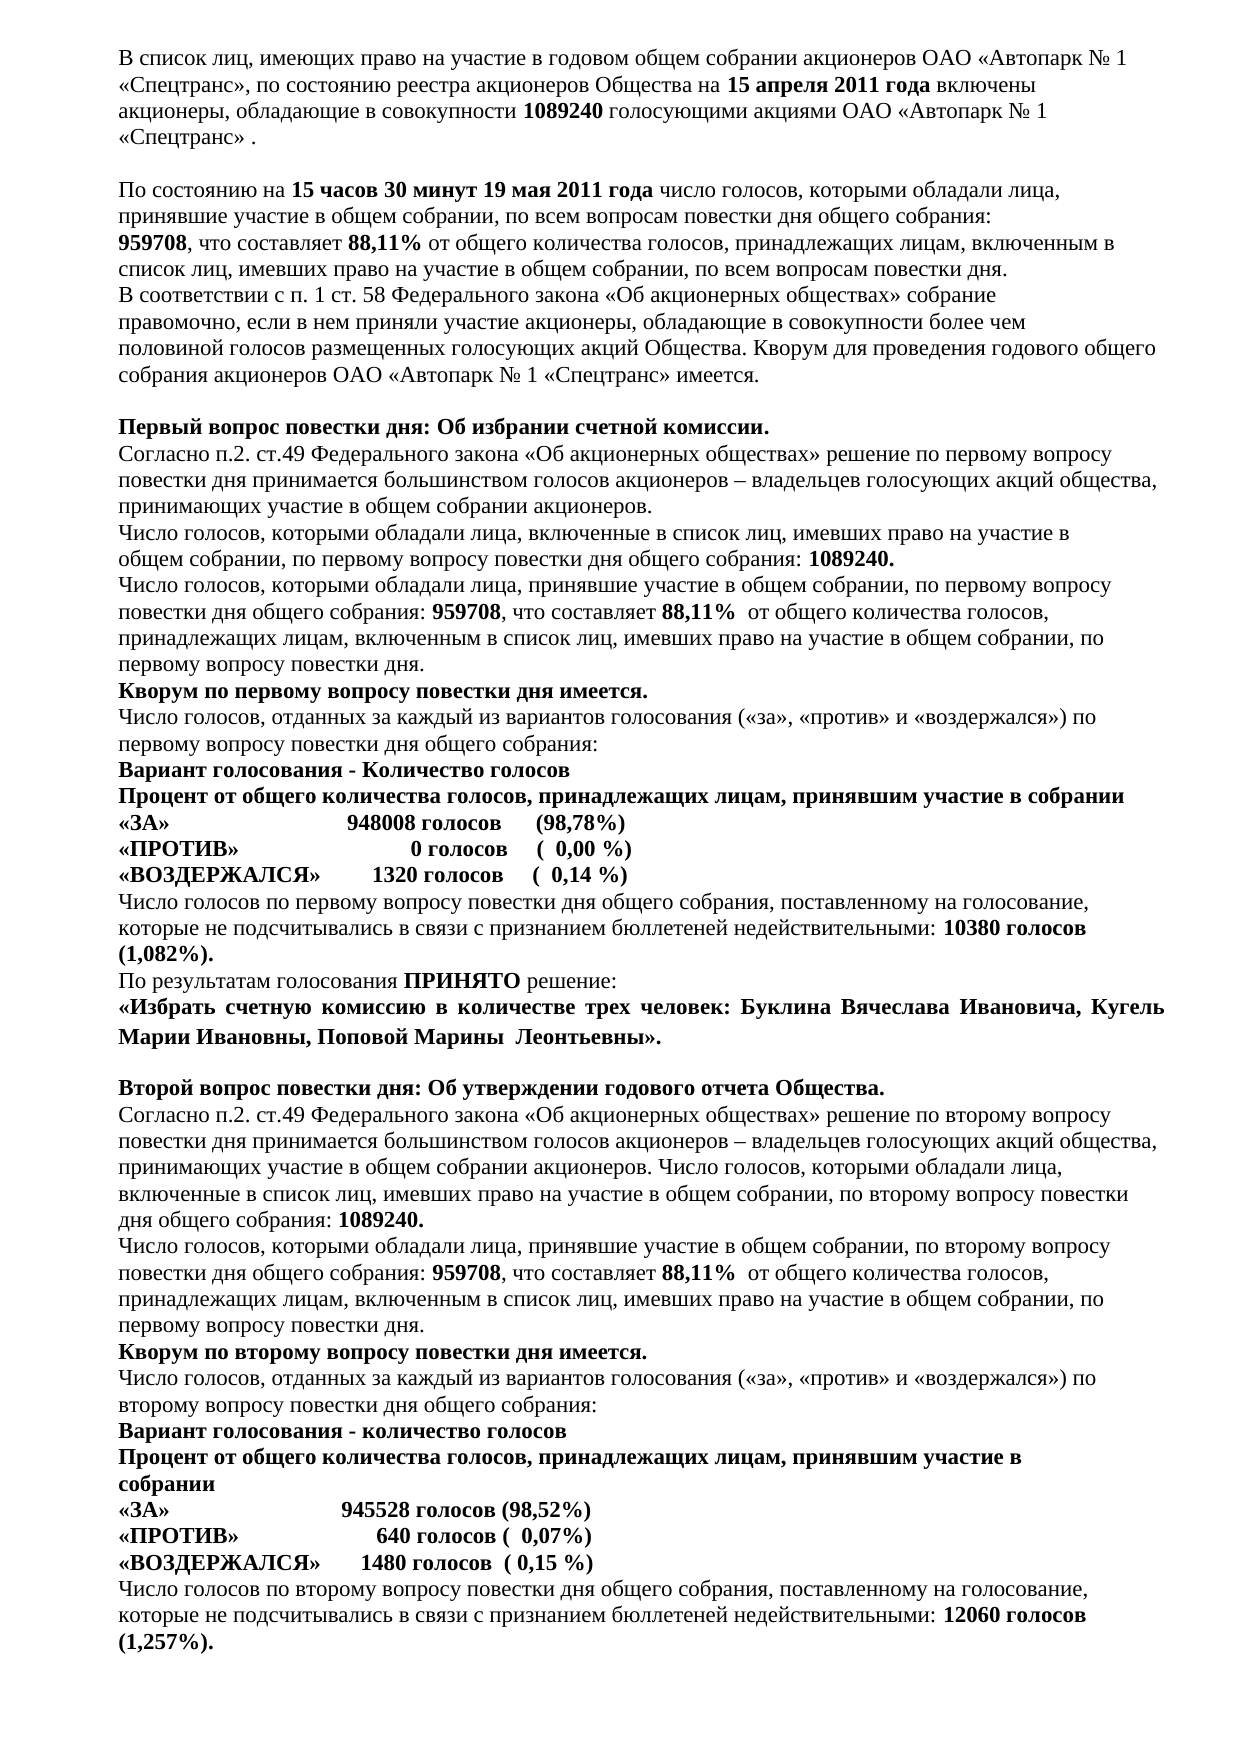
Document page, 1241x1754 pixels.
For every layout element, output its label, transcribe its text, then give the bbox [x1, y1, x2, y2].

text половиной голосов размещенных голосующих акций Общества. Кворум для проведения годового общего собрания акционеров ОАО «Автопарк № 1 «Спецтранс» имеется. [118, 334, 1167, 387]
text «ЗА» 945528 голосов (98,52%) [118, 1496, 1167, 1522]
text «ВОЗДЕРЖАЛСЯ» 1480 голосов ( 0,15 %) [118, 1549, 1167, 1575]
text «Избрать счетную комиссию в количестве трех человек: Буклина Вячеслава Ивановича, Кугель Марии Ивановны, Поповой Марины Леонтьевны». [118, 993, 1167, 1050]
text Вариант голосования - количество голосов [118, 1417, 1167, 1443]
text Число голосов, которыми обладали лица, принявшие участие в общем собрании, по второму вопросу повестки дня общего собрания: 959708, что составляет 88,11% от общего количества голосов, принадлежащих лицам, включенным в список лиц, имевших право на участие в общем собрании, по первому вопросу повестки дня. [118, 1232, 1167, 1338]
text общем собрании, по первому вопросу повестки дня общего собрания: 1089240. [118, 545, 1167, 571]
text «ВОЗДЕРЖАЛСЯ» 1320 голосов ( 0,14 %) [118, 861, 1167, 888]
text Кворум по первому вопросу повестки дня имеется. [118, 677, 1167, 703]
text По состоянию на 15 часов 30 минут 19 мая 2011 года число голосов, которыми обладали лица, [118, 176, 1167, 202]
text Процент от общего количества голосов, принадлежащих лицам, принявшим участие в [118, 1443, 1167, 1470]
text По результатам голосования ПРИНЯТО решение: [118, 967, 1167, 993]
text акционеры, обладающие в совокупности 1089240 голосующими акциями ОАО «Автопарк № 1 «Спецтранс» . [118, 97, 1167, 150]
text которые не подсчитывались в связи с признанием бюллетеней недействительными: 10380 голосов (1,082%). [118, 914, 1167, 967]
text Число голосов, которыми обладали лица, включенные в список лиц, имевших право на участие в [118, 519, 1167, 545]
text Число голосов по первому вопросу повестки дня общего собрания, поставленному на голосование, [118, 888, 1167, 914]
text принявшие участие в общем собрании, по всем вопросам повестки дня общего собрания: [118, 202, 1167, 229]
text Число голосов по второму вопросу повестки дня общего собрания, поставленному на голосование, [118, 1575, 1167, 1601]
text В соответствии с п. 1 ст. 58 Федерального закона «Об акционерных обществах» собрание [118, 282, 1167, 308]
text «ЗА» 948008 голосов (98,78%) [118, 809, 1167, 835]
text 959708, что составляет 88,11% от общего количества голосов, принадлежащих лицам, включенным в список лиц, имевших право на участие в общем собрании, по всем вопросам повестки дня. [118, 229, 1167, 282]
text «ПРОТИВ» 0 голосов ( 0,00 %) [118, 835, 1167, 861]
text «ПРОТИВ» 640 голосов ( 0,07%) [118, 1522, 1167, 1549]
text Второй вопрос повестки дня: Об утверждении годового отчета Общества. [118, 1074, 1167, 1101]
text Вариант голосования - Количество голосов [118, 756, 1167, 782]
text Число голосов, которыми обладали лица, принявшие участие в общем собрании, по первому вопросу повестки дня общего собрания: 959708, что составляет 88,11% от общего количества голосов, принадлежащих лицам, включенным в список лиц, имевших право на участие в общем собрании, по первому вопросу повестки дня. [118, 571, 1167, 677]
text Кворум по второму вопросу повестки дня имеется. [118, 1338, 1167, 1364]
text Согласно п.2. ст.49 Федерального закона «Об акционерных обществах» решение по первому вопросу повестки дня принимается большинством голосов акционеров – владельцев голосующих акций общества, принимающих участие в общем собрании акционеров. [118, 440, 1167, 519]
text Число голосов, отданных за каждый из вариантов голосования («за», «против» и «воздержался») по первому вопросу повестки дня общего собрания: [118, 703, 1167, 756]
text Число голосов, отданных за каждый из вариантов голосования («за», «против» и «воздержался») по второму вопросу повестки дня общего собрания: [118, 1364, 1167, 1417]
text Первый вопрос повестки дня: Об избрании счетной комиссии. [118, 413, 1167, 440]
text Согласно п.2. ст.49 Федерального закона «Об акционерных обществах» решение по второму вопросу повестки дня принимается большинством голосов акционеров – владельцев голосующих акций общества, принимающих участие в общем собрании акционеров. Число голосов, которыми обладали лица, включенные в список лиц, имевших право на участие в общем собрании, по второму вопросу повестки дня общего собрания: 1089240. [118, 1101, 1167, 1232]
text правомочно, если в нем приняли участие акционеры, обладающие в совокупности более чем [118, 308, 1167, 334]
text собрании [118, 1470, 1167, 1496]
text В список лиц, имеющих право на участие в годовом общем собрании акционеров ОАО «Автопарк № 1 «Спецтранс», по состоянию реестра акционеров Общества на 15 апреля 2011 года включены [118, 44, 1167, 97]
text Процент от общего количества голосов, принадлежащих лицам, принявшим участие в собрании [118, 782, 1167, 809]
text которые не подсчитывались в связи с признанием бюллетеней недействительными: 12060 голосов (1,257%). [118, 1601, 1167, 1654]
